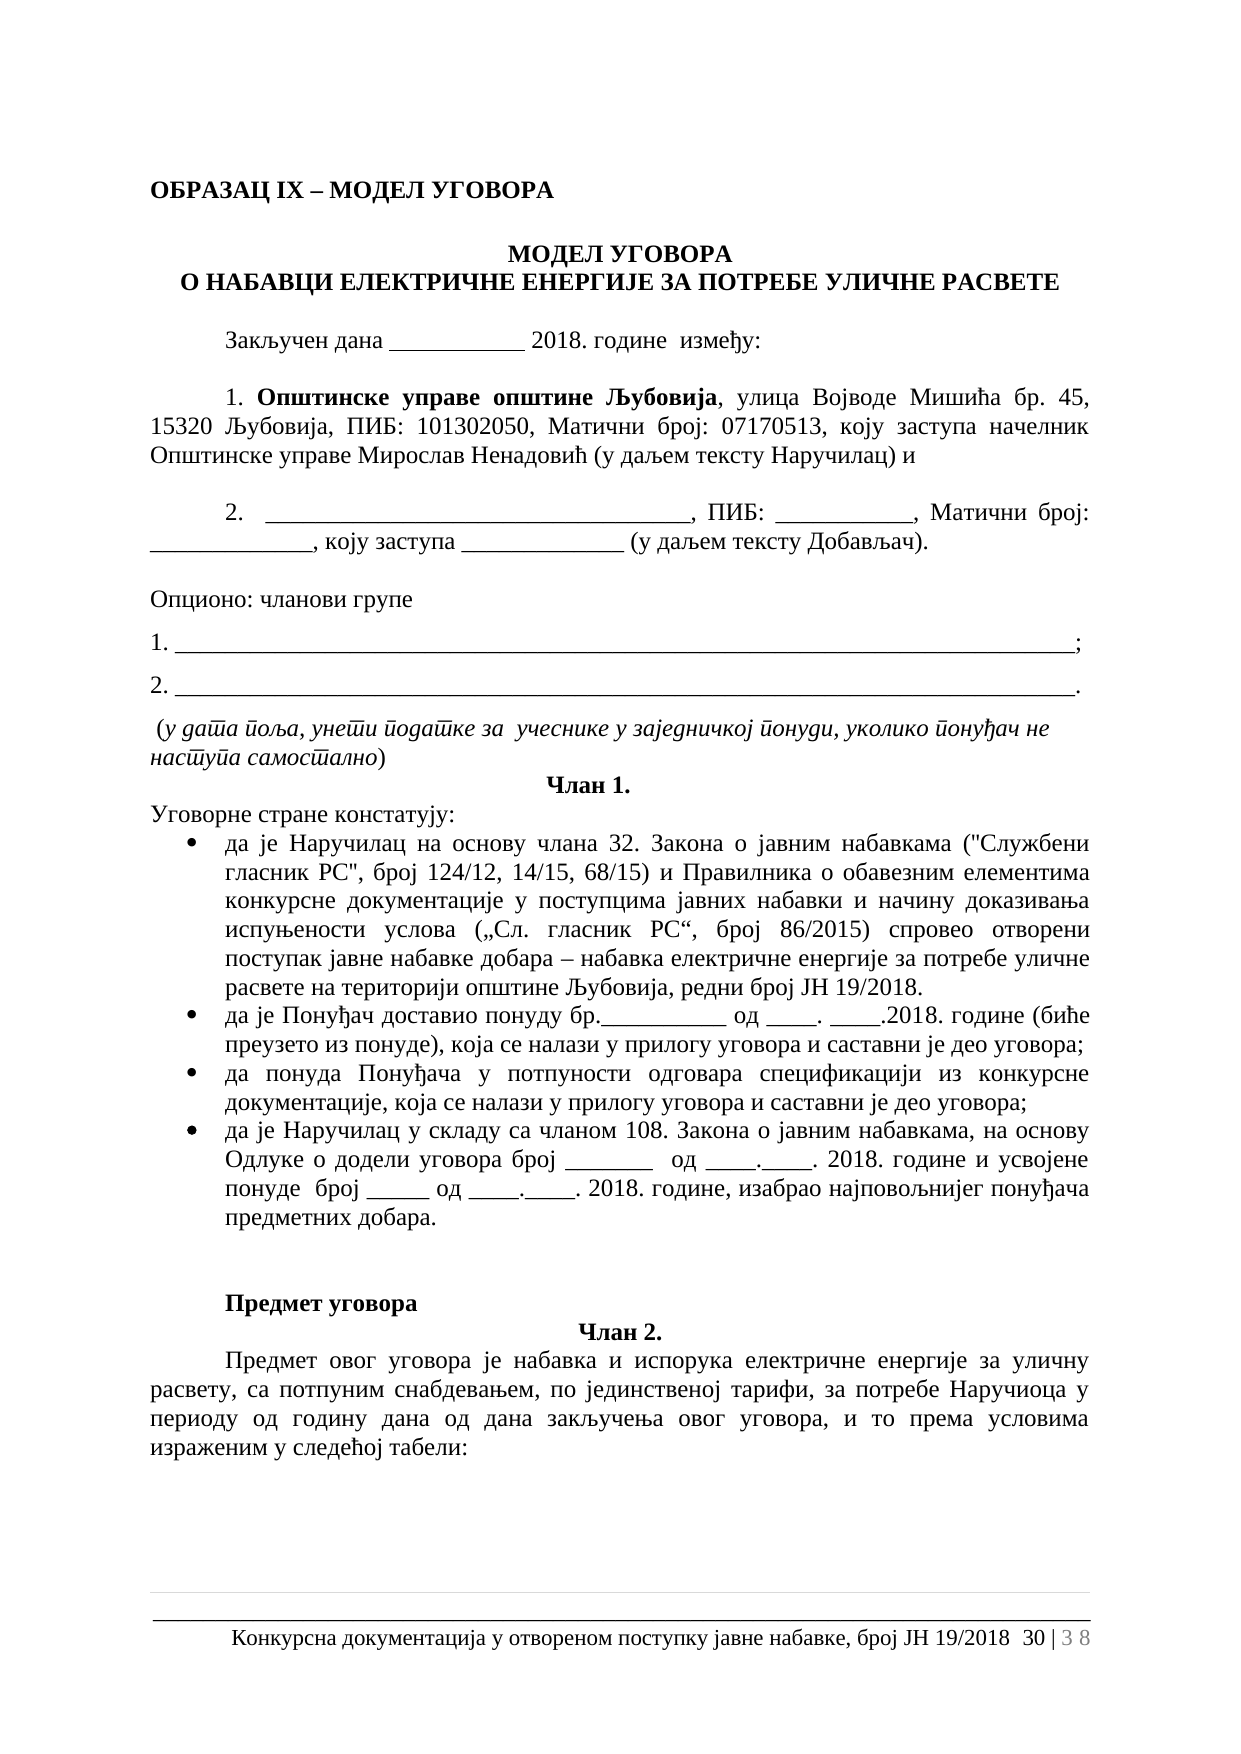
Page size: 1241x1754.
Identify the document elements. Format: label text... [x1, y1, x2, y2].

list да је Понуђач доставио понуду бр.__________ од ____. ____.2018. године (биће преузето из понуде), која се налази у прилогу уговора и саставни је део уговора; [187, 1001, 1090, 1058]
text (у дата поља, унети податке за учеснике у заједничкој понуди, уколико понуђач не наступа самостално) [150, 713, 1090, 771]
list да је Наручилац на основу члана 32. Закона о јавним набавкама (''Службени гласник РС'', број 124/12, 14/15, 68/15) и Правилника о обавезним елементима конкурсне документације у поступцима јавних набавки и начину доказивања испуњености услова („Сл. гласник РС“, број 86/2015) спровео отворени поступак јавне набавке добара – набавка електричне енергије за потребе уличне расвете на територији општине Љубовија, редни број ЈН 19/2018. [187, 828, 1090, 1001]
text Уговорне стране констатују: [150, 799, 1090, 828]
text МОДЕЛ УГОВОРА [150, 239, 1090, 267]
text 2. ________________________________________________________________________. [150, 670, 1090, 699]
text О НАБАВЦИ ЕЛЕКТРИЧНЕ ЕНЕРГИЈЕ ЗА ПОТРЕБЕ УЛИЧНЕ РАСВЕТЕ [150, 267, 1090, 296]
text Члан 1. [150, 771, 1026, 799]
text 1. Општинске управе општине Љубовија, улица Војводе Мишића бр. 45, 15320 Љубовија, ПИБ: 101302050, Матични број: 07170513, коју заступа начелник Општинске управе Мирослав Ненадовић (у даљем тексту Наручилац) и [150, 382, 1090, 469]
list да је Наручилац у складу са чланом 108. Закона о јавним набавкама, на основу Одлуке о додели уговора број _______ од ____.____. 2018. године и усвојене понуде број _____ од ____.____. 2018. године, изабрао најповољнијег понуђача предметних добара. [187, 1116, 1090, 1231]
text Закључен дана 2018. године између: [150, 325, 1090, 354]
text Предмет уговора [225, 1288, 1090, 1317]
text 2. __________________________________, ПИБ: ___________, Матични број: _____________, коју заступа _____________ (у даљем тексту Добављач). [150, 497, 1090, 555]
text Предмет овог уговора је набавка и испорука електричне енергије за уличну расвету, са потпуним снабдевањем, по јединственој тарифи, за потребе Наручиоца у периоду од годину дана од дана закључења овог уговора, и то према условима израженим у следећој табели: [150, 1346, 1090, 1461]
text Члан 2. [150, 1317, 1090, 1346]
subtitle ОБРАЗАЦ IX – МОДЕЛ УГОВОРА [150, 175, 1090, 204]
list да понуда Понуђача у потпуности одговара спецификацији из конкурсне документације, која се налази у прилогу уговора и саставни је део уговора; [187, 1058, 1090, 1116]
text 1. ________________________________________________________________________; [150, 627, 1090, 656]
text Опционо: чланови групе [150, 584, 1090, 612]
